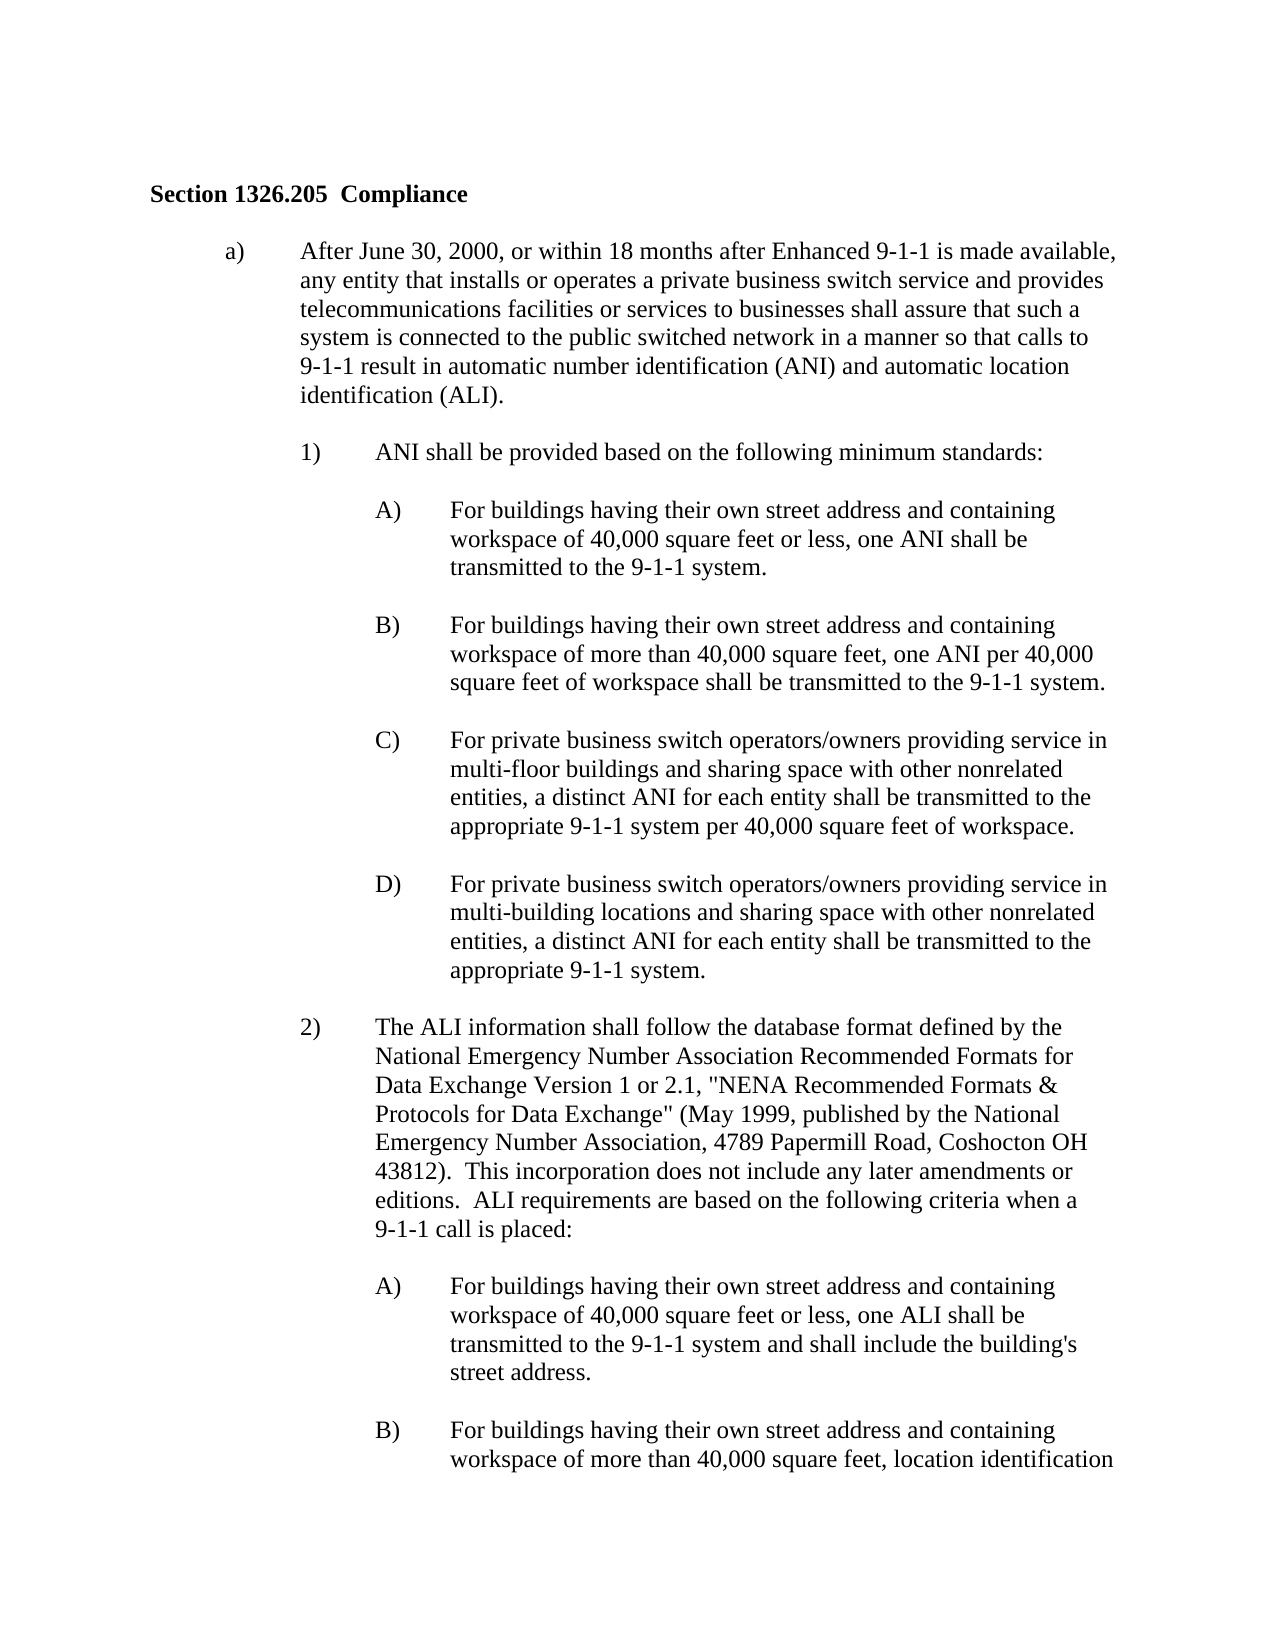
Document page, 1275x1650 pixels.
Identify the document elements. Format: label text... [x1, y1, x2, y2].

text A) For buildings having their own street address and containing workspace of 40,000 square feet or less, one ALI shall be transmitted to the 9-1-1 system and shall include the building's street address. [375, 1271, 1125, 1386]
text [375, 1415, 1125, 1472]
text D) For private business switch operators/owners providing service in multi-building locations and sharing space with other nonrelated entities, a distinct ANI for each entity shall be transmitted to the appropriate 9-1-1 system. [375, 869, 1125, 984]
text B) For buildings having their own street address and containing workspace of more than 40,000 square feet, one ANI per 40,000 square feet of workspace shall be transmitted to the 9-1-1 system. [375, 610, 1125, 696]
text Section 1326.205 Compliance [150, 179, 1125, 207]
text 2) The ALI information shall follow the database format defined by the National Emergency Number Association Recommended Formats for Data Exchange Version 1 or 2.1, "NENA Recommended Formats & Protocols for Data Exchange" (May 1999, published by the National Emergency Number Association, 4789 Papermill Road, Coshocton OH 43812). This incorporation does not include any later amendments or editions. ALI requirements are based on the following criteria when a 9-1-1 call is placed: [300, 1012, 1125, 1242]
text C) For private business switch operators/owners providing service in multi-floor buildings and sharing space with other nonrelated entities, a distinct ANI for each entity shall be transmitted to the appropriate 9-1-1 system per 40,000 square feet of workspace. [375, 725, 1125, 840]
text A) For buildings having their own street address and containing workspace of 40,000 square feet or less, one ANI shall be transmitted to the 9-1-1 system. [375, 495, 1125, 581]
text a) After June 30, 2000, or within 18 months after Enhanced 9-1-1 is made available, any entity that installs or operates a private business switch service and provides telecommunications facilities or services to businesses shall assure that such a system is connected to the public switched network in a manner so that calls to 9-1-1 result in automatic number identification (ANI) and automatic location identification (ALI). [225, 236, 1125, 409]
text 1) ANI shall be provided based on the following minimum standards: [300, 437, 1125, 466]
